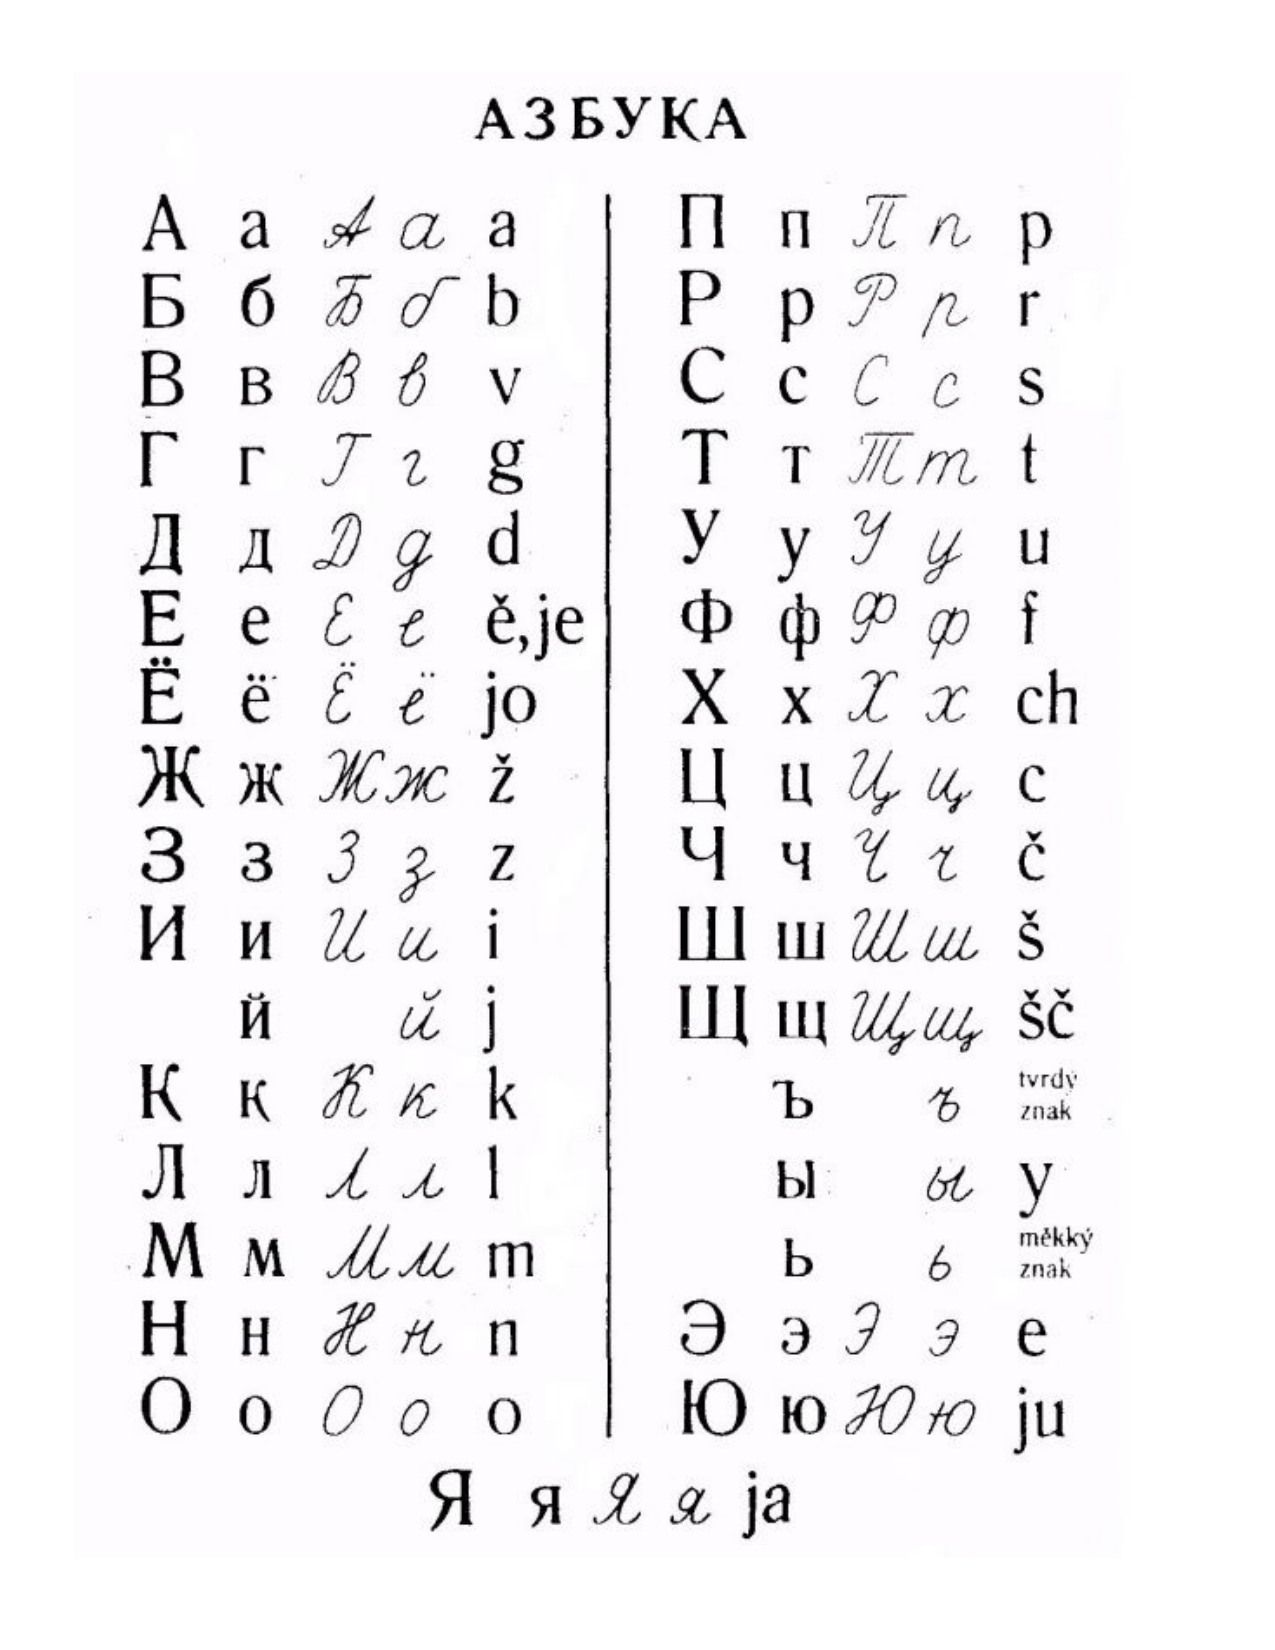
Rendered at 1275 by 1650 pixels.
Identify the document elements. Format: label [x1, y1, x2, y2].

picture [73, 73, 1143, 1558]
